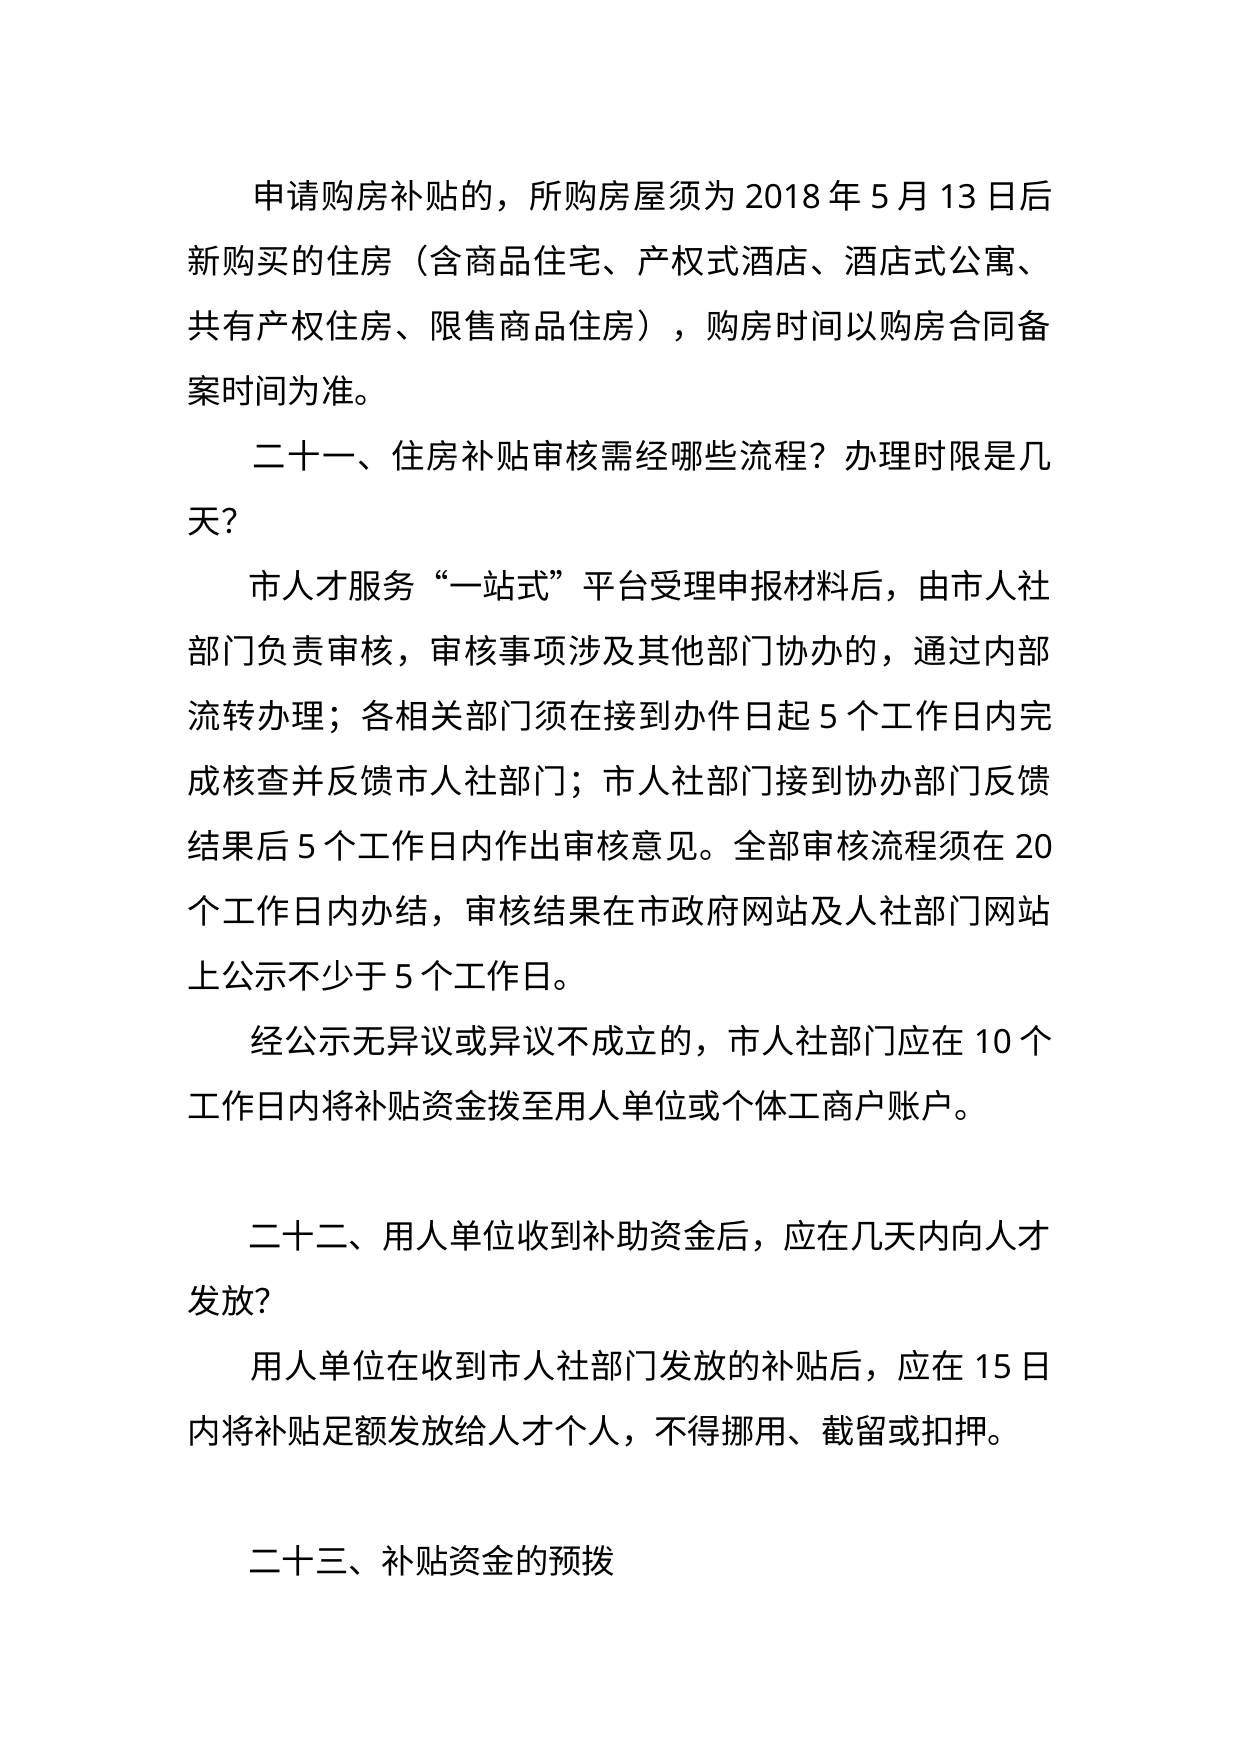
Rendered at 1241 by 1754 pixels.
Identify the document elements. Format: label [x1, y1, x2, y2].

text [187, 162, 1053, 1592]
